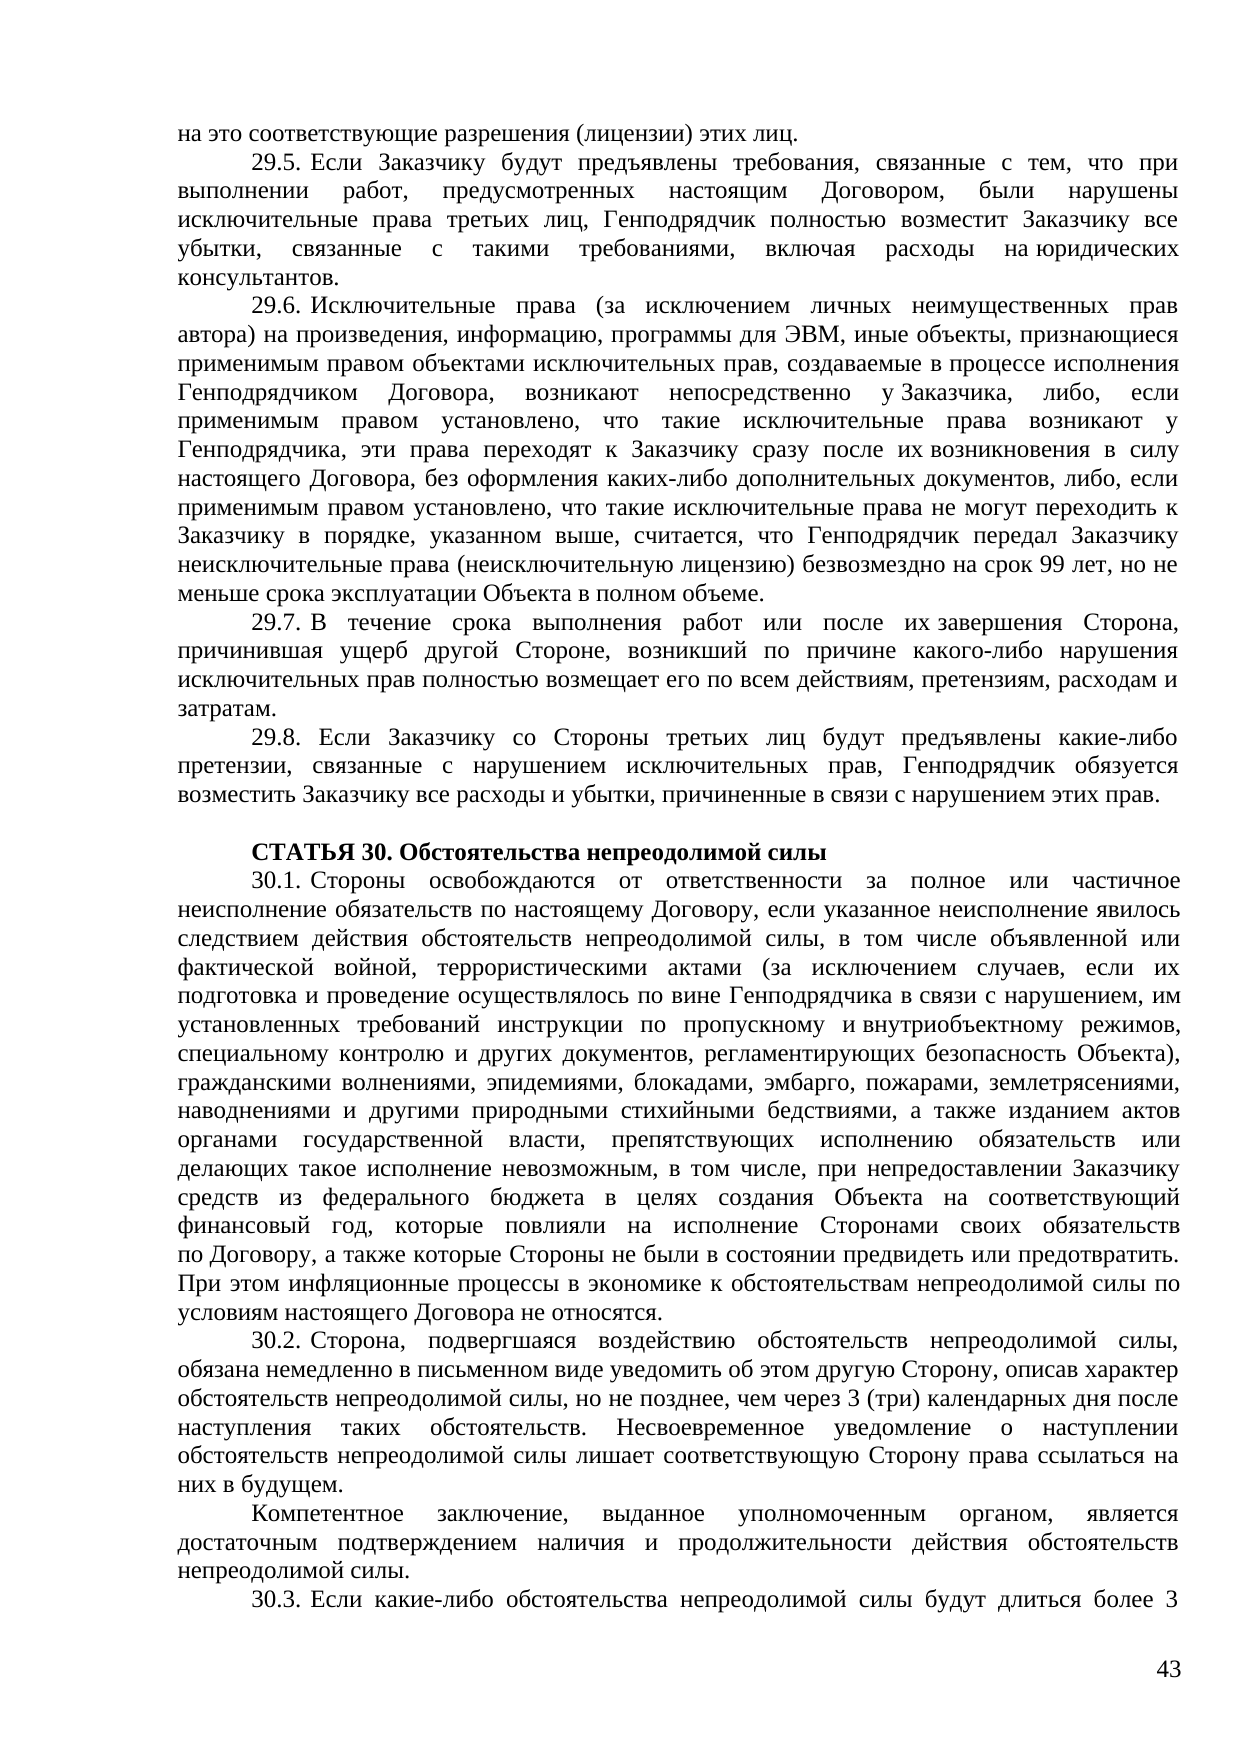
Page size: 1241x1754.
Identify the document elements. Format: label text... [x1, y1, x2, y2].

text 29.5. Если Заказчику будут предъявлены требования, связанные с тем, что при выполнении работ, предусмотренных настоящим Договором, были нарушены исключительные права третьих лиц, Генподрядчик полностью возместит Заказчику все убытки, связанные с такими требованиями, включая расходы на юридических консультантов. [177, 147, 1179, 291]
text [177, 118, 1179, 147]
text 30.1. Стороны освобождаются от ответственности за полное или частичное неисполнение обязательств по настоящему Договору, если указанное неисполнение явилось следствием действия обстоятельств непреодолимой силы, в том числе объявленной или фактической войной, террористическими актами (за исключением случаев, если их подготовка и проведение осуществлялось по вине Генподрядчика в связи с нарушением, им установленных требований инструкции по пропускному и внутриобъектному режимов, специальному контролю и других документов, регламентирующих безопасность Объекта), гражданскими волнениями, эпидемиями, блокадами, эмбарго, пожарами, землетрясениями, наводнениями и другими природными стихийными бедствиями, а также изданием актов органами государственной власти, препятствующих исполнению обязательств или делающих такое исполнение невозможным, в том числе, при непредоставлении Заказчику средств из федерального бюджета в целях создания Объекта на соответствующий финансовый год, которые повлияли на исполнение Сторонами своих обязательств по Договору, а также которые Стороны не были в состоянии предвидеть или предотвратить. При этом инфляционные процессы в экономике к обстоятельствам непреодолимой силы по условиям настоящего Договора не относятся. [177, 866, 1181, 1326]
text СТАТЬЯ 30. Обстоятельства непреодолимой силы [177, 837, 1181, 866]
text 30.2. Сторона, подвергшаяся воздействию обстоятельств непреодолимой силы, обязана немедленно в письменном виде уведомить об этом другую Сторону, описав характер обстоятельств непреодолимой силы, но не позднее, чем через 3 (три) календарных дня после наступления таких обстоятельств. Несвоевременное уведомление о наступлении обстоятельств непреодолимой силы лишает соответствующую Сторону права ссылаться на них в будущем. [177, 1326, 1179, 1498]
text 29.7. В течение срока выполнения работ или после их завершения Сторона, причинившая ущерб другой Стороне, возникший по причине какого-либо нарушения исключительных прав полностью возмещает его по всем действиям, претензиям, расходам и затратам. [177, 607, 1179, 722]
text 29.8. Если Заказчику со Стороны третьих лиц будут предъявлены какие-либо претензии, связанные с нарушением исключительных прав, Генподрядчик обязуется возместить Заказчику все расходы и убытки, причиненные в связи с нарушением этих прав. [177, 722, 1179, 808]
text Компетентное заключение, выданное уполномоченным органом, является достаточным подтверждением наличия и продолжительности действия обстоятельств непреодолимой силы. [177, 1498, 1179, 1584]
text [177, 1584, 1179, 1613]
text 29.6. Исключительные права (за исключением личных неимущественных прав автора) на произведения, информацию, программы для ЭВМ, иные объекты, признающиеся применимым правом объектами исключительных прав, создаваемые в процессе исполнения Генподрядчиком Договора, возникают непосредственно у Заказчика, либо, если применимым правом установлено, что такие исключительные права возникают у Генподрядчика, эти права переходят к Заказчику сразу после их возникновения в силу настоящего Договора, без оформления каких-либо дополнительных документов, либо, если применимым правом установлено, что такие исключительные права не могут переходить к Заказчику в порядке, указанном выше, считается, что Генподрядчик передал Заказчику неисключительные права (неисключительную лицензию) безвозмездно на срок 99 лет, но не меньше срока эксплуатации Объекта в полном объеме. [177, 291, 1179, 607]
